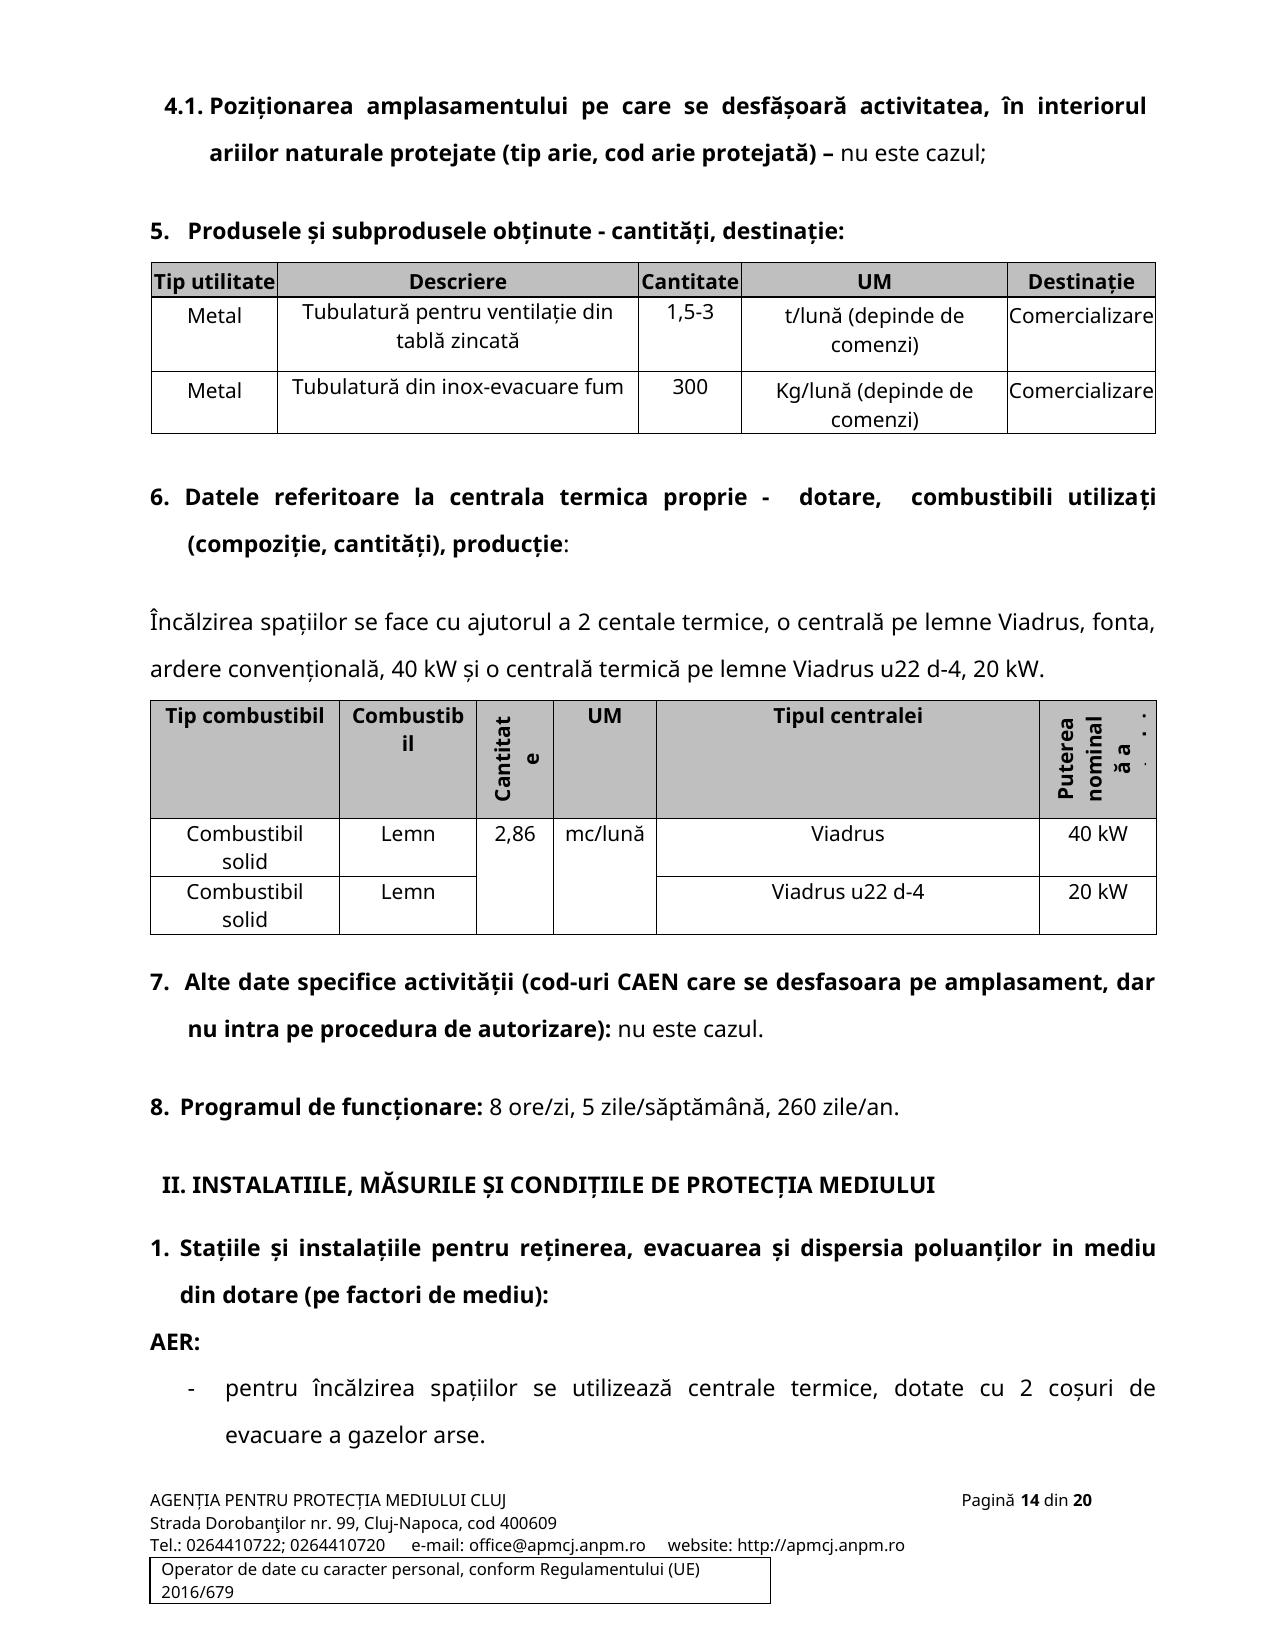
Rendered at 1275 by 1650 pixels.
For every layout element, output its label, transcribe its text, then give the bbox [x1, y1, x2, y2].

table_header Descriere [278, 263, 638, 296]
table_cell 40 kW [1040, 819, 1156, 876]
table_header UM [742, 263, 1007, 296]
text Încălzirea spațiilor se face cu ajutorul a 2 centale termice, o centrală pe lemne Viadrus, fonta, ardere convențională, 40 kW și o centrală termică pe lemne Viadrus u22 d-4, 20 kW. [150, 606, 1157, 684]
table_cell Lemn [340, 877, 476, 934]
list pentru încălzirea spațiilor se utilizează centrale termice, dotate cu 2 coșuri de evacuare a gazelor arse. [187, 1372, 1157, 1450]
table_header Puterea nominală a centralei (kW) [1040, 701, 1156, 818]
table_cell Metal [152, 298, 277, 371]
table_header Cantitate [477, 701, 553, 818]
table_cell Viadrus [657, 819, 1039, 876]
text II. INSTALATIILE, MĂSURILE ŞI CONDIŢIILE DE PROTECŢIA MEDIULUI [150, 1169, 1157, 1200]
table_cell Tubulatură din inox-evacuare fum [278, 372, 638, 433]
list Produsele şi subprodusele obţinute - cantităţi, destinaţie: [150, 215, 1146, 247]
table_header Tip utilitate [152, 263, 277, 296]
list Datele referitoare la centrala termica proprie - dotare, combustibili utilizaţi (compoziţie, cantităţi), producţie: [150, 481, 1157, 559]
table_cell 2,86 [477, 819, 553, 934]
table_header Cantitate [639, 263, 741, 296]
list Poziționarea amplasamentului pe care se desfășoară activitatea, în interiorul ariilor naturale protejate (tip arie, cod arie protejată) – nu este cazul; [164, 90, 1148, 168]
table_header Combustibil [340, 701, 476, 818]
list Staţiile şi instalaţiile pentru reţinerea, evacuarea şi dispersia poluanţilor in mediu din dotare (pe factori de mediu): [150, 1232, 1157, 1310]
list Alte date specifice activității (cod-uri CAEN care se desfasoara pe amplasament, dar nu intra pe procedura de autorizare): nu este cazul. [150, 966, 1157, 1044]
table_cell Metal [152, 372, 277, 433]
table_header Tipul centralei [657, 701, 1039, 818]
table_cell Lemn [340, 819, 476, 876]
table_cell t/lună (depinde de comenzi) [742, 298, 1007, 371]
table_cell Combustibil solid [151, 877, 339, 934]
table_cell Kg/lună (depinde de comenzi) [742, 372, 1007, 433]
text AER: [150, 1325, 1157, 1357]
table_header UM [554, 701, 656, 818]
table_cell mc/lună [554, 819, 656, 934]
table_cell Viadrus u22 d-4 [657, 877, 1039, 934]
table_header Tip combustibil [151, 701, 339, 818]
table_cell Comercializare [1008, 372, 1155, 433]
table_cell 20 kW [1040, 877, 1156, 934]
table_cell Tubulatură pentru ventilație din tablă zincată [278, 298, 638, 371]
table_cell 1,5-3 [639, 298, 741, 371]
list Programul de funcţionare: 8 ore/zi, 5 zile/săptămână, 260 zile/an. [150, 1091, 1157, 1122]
table_cell 300 [639, 372, 741, 433]
table_cell Combustibil solid [151, 819, 339, 876]
table_header Destinație [1008, 263, 1155, 296]
table_cell Comercializare [1008, 298, 1155, 371]
